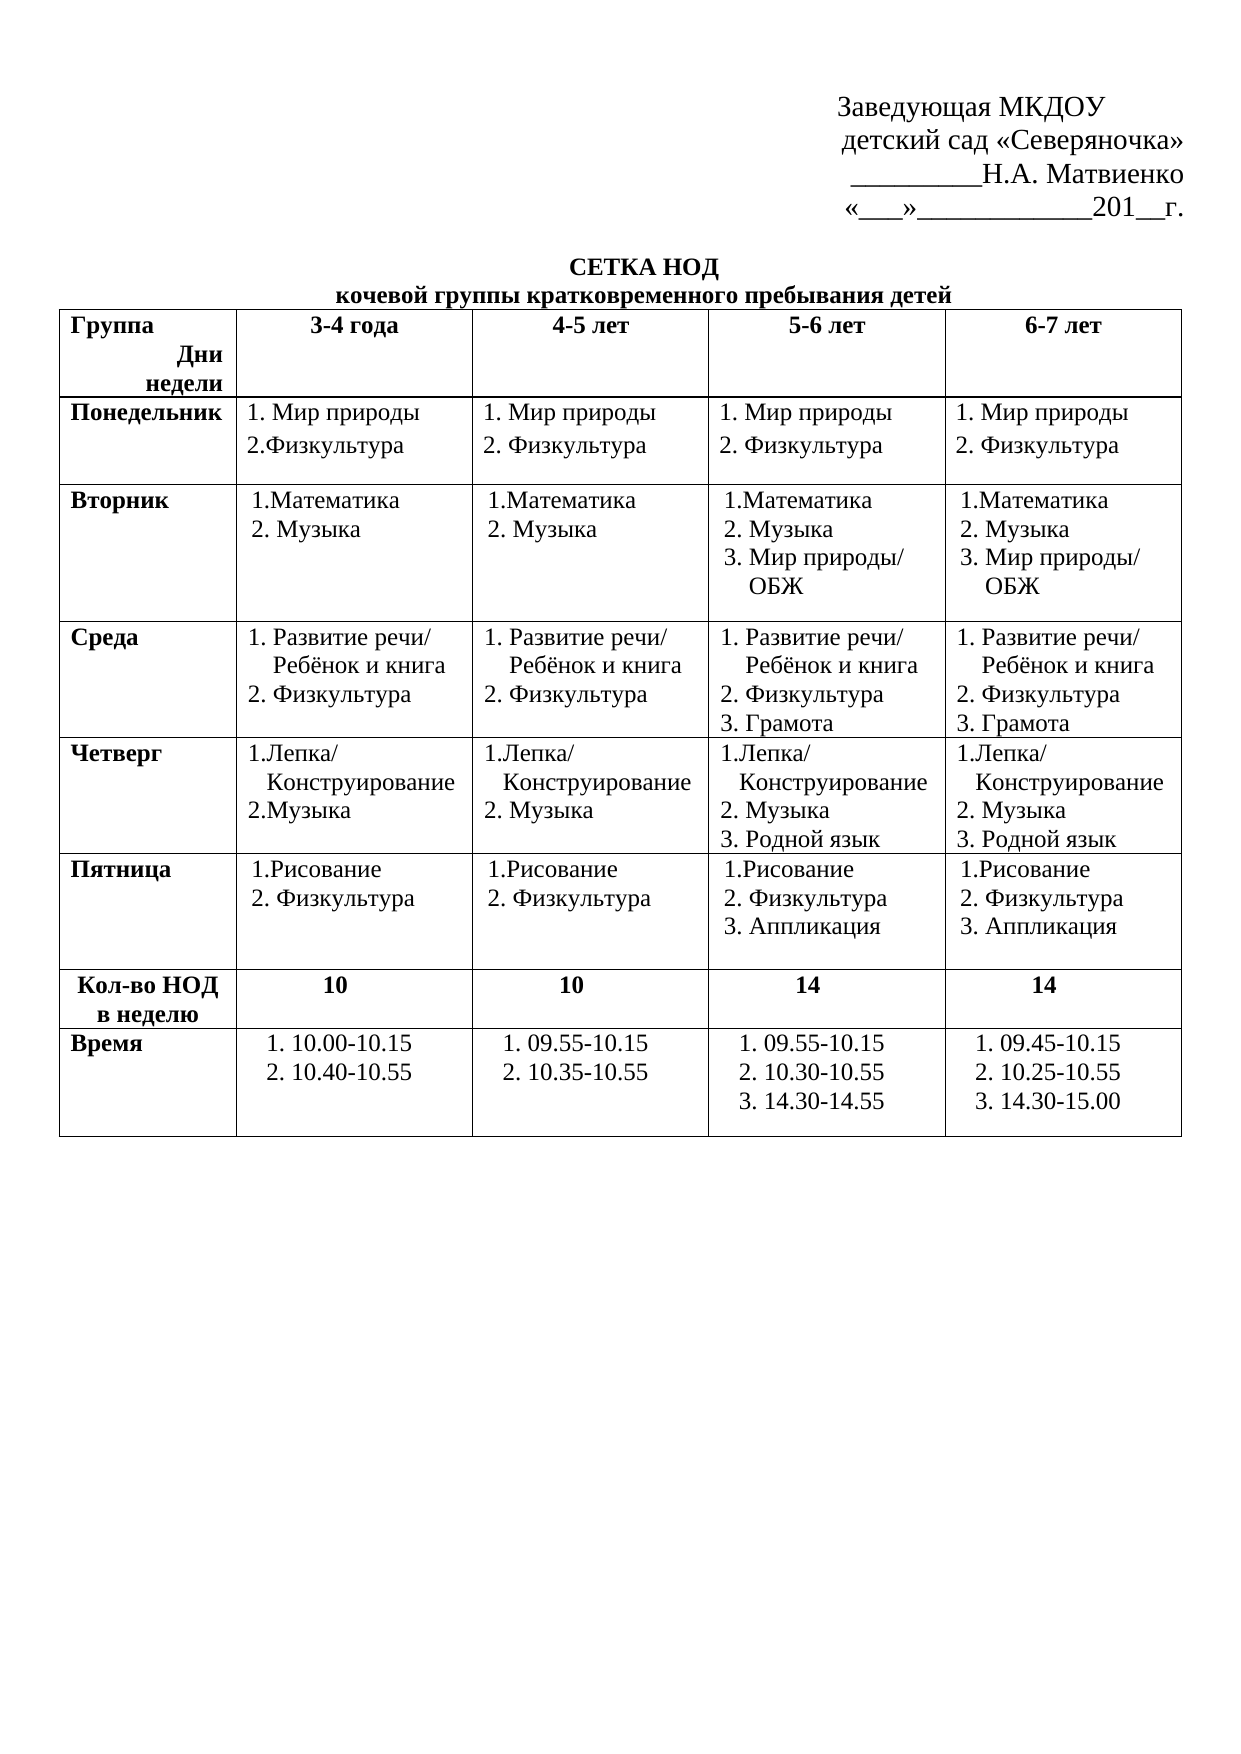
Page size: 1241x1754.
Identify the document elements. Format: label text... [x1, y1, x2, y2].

table_cell 1.Лепка/ Конструирование 2. Музыка 3. Родной язык [709, 738, 945, 853]
table_cell Вторник [60, 485, 236, 621]
table_cell 1. Мир природы 2. Физкультура [473, 398, 708, 484]
text «___»____________201__г. [103, 189, 1184, 223]
table_cell 1. Развитие речи/ Ребёнок и книга 2. Физкультура 3. Грамота [709, 622, 945, 737]
table_cell Время [60, 1029, 236, 1136]
table_cell 1.Рисование 2. Физкультура 3. Аппликация [946, 854, 1181, 969]
table_cell 1. Развитие речи/ Ребёнок и книга 2. Физкультура [473, 622, 708, 737]
table_header 4-5 лет [473, 310, 708, 396]
table_cell 1.Лепка/ Конструирование 2.Музыка [237, 738, 472, 853]
table_cell 1. Мир природы 2.Физкультура [237, 398, 472, 484]
text _________Н.А. Матвиенко [103, 156, 1184, 189]
table_cell 1. 09.55-10.15 2. 10.35-10.55 [473, 1029, 708, 1136]
table_cell Среда [60, 622, 236, 737]
table_header 3-4 года [237, 310, 472, 396]
table_cell 10 [473, 970, 708, 1027]
table_cell 14 [709, 970, 945, 1027]
table_cell 1.Математика 2. Музыка [473, 485, 708, 621]
text СЕТКА НОД [103, 252, 1184, 280]
table_cell 1.Лепка/ Конструирование 2. Музыка 3. Родной язык [946, 738, 1181, 853]
table_header 6-7 лет [946, 310, 1181, 396]
table_cell 1.Рисование 2. Физкультура [237, 854, 472, 969]
table_cell Понедельник [60, 398, 236, 484]
table_cell 1. 09.55-10.15 2. 10.30-10.55 3. 14.30-14.55 [709, 1029, 945, 1136]
text кочевой группы кратковременного пребывания детей [103, 280, 1184, 309]
table_header Группа Дни недели [60, 310, 236, 396]
table_header 5-6 лет [709, 310, 945, 396]
table_cell 1.Рисование 2. Физкультура 3. Аппликация [709, 854, 945, 969]
table_cell Пятница [60, 854, 236, 969]
table_cell 1. Мир природы 2. Физкультура [946, 398, 1181, 484]
table_cell 1.Математика 2. Музыка [237, 485, 472, 621]
text детский сад «Северяночка» [103, 122, 1184, 156]
table_cell 1. Мир природы 2. Физкультура [709, 398, 945, 484]
table_cell 14 [946, 970, 1181, 1027]
table_cell 1.Лепка/ Конструирование 2. Музыка [473, 738, 708, 853]
text Заведующая МКДОУ [546, 89, 1184, 122]
table_cell 1. Развитие речи/ Ребёнок и книга 2. Физкультура 3. Грамота [946, 622, 1181, 737]
table_cell Кол-во НОД в неделю [60, 970, 236, 1027]
table_cell 1. 09.45-10.15 2. 10.25-10.55 3. 14.30-15.00 [946, 1029, 1181, 1136]
table_cell Четверг [60, 738, 236, 853]
table_cell 1.Рисование 2. Физкультура [473, 854, 708, 969]
table_cell 1.Математика 2. Музыка 3. Мир природы/ ОБЖ [946, 485, 1181, 621]
table_cell 1. 10.00-10.15 2. 10.40-10.55 [237, 1029, 472, 1136]
table_cell 1. Развитие речи/ Ребёнок и книга 2. Физкультура [237, 622, 472, 737]
table_cell 10 [237, 970, 472, 1027]
table_cell 1.Математика 2. Музыка 3. Мир природы/ ОБЖ [709, 485, 945, 621]
